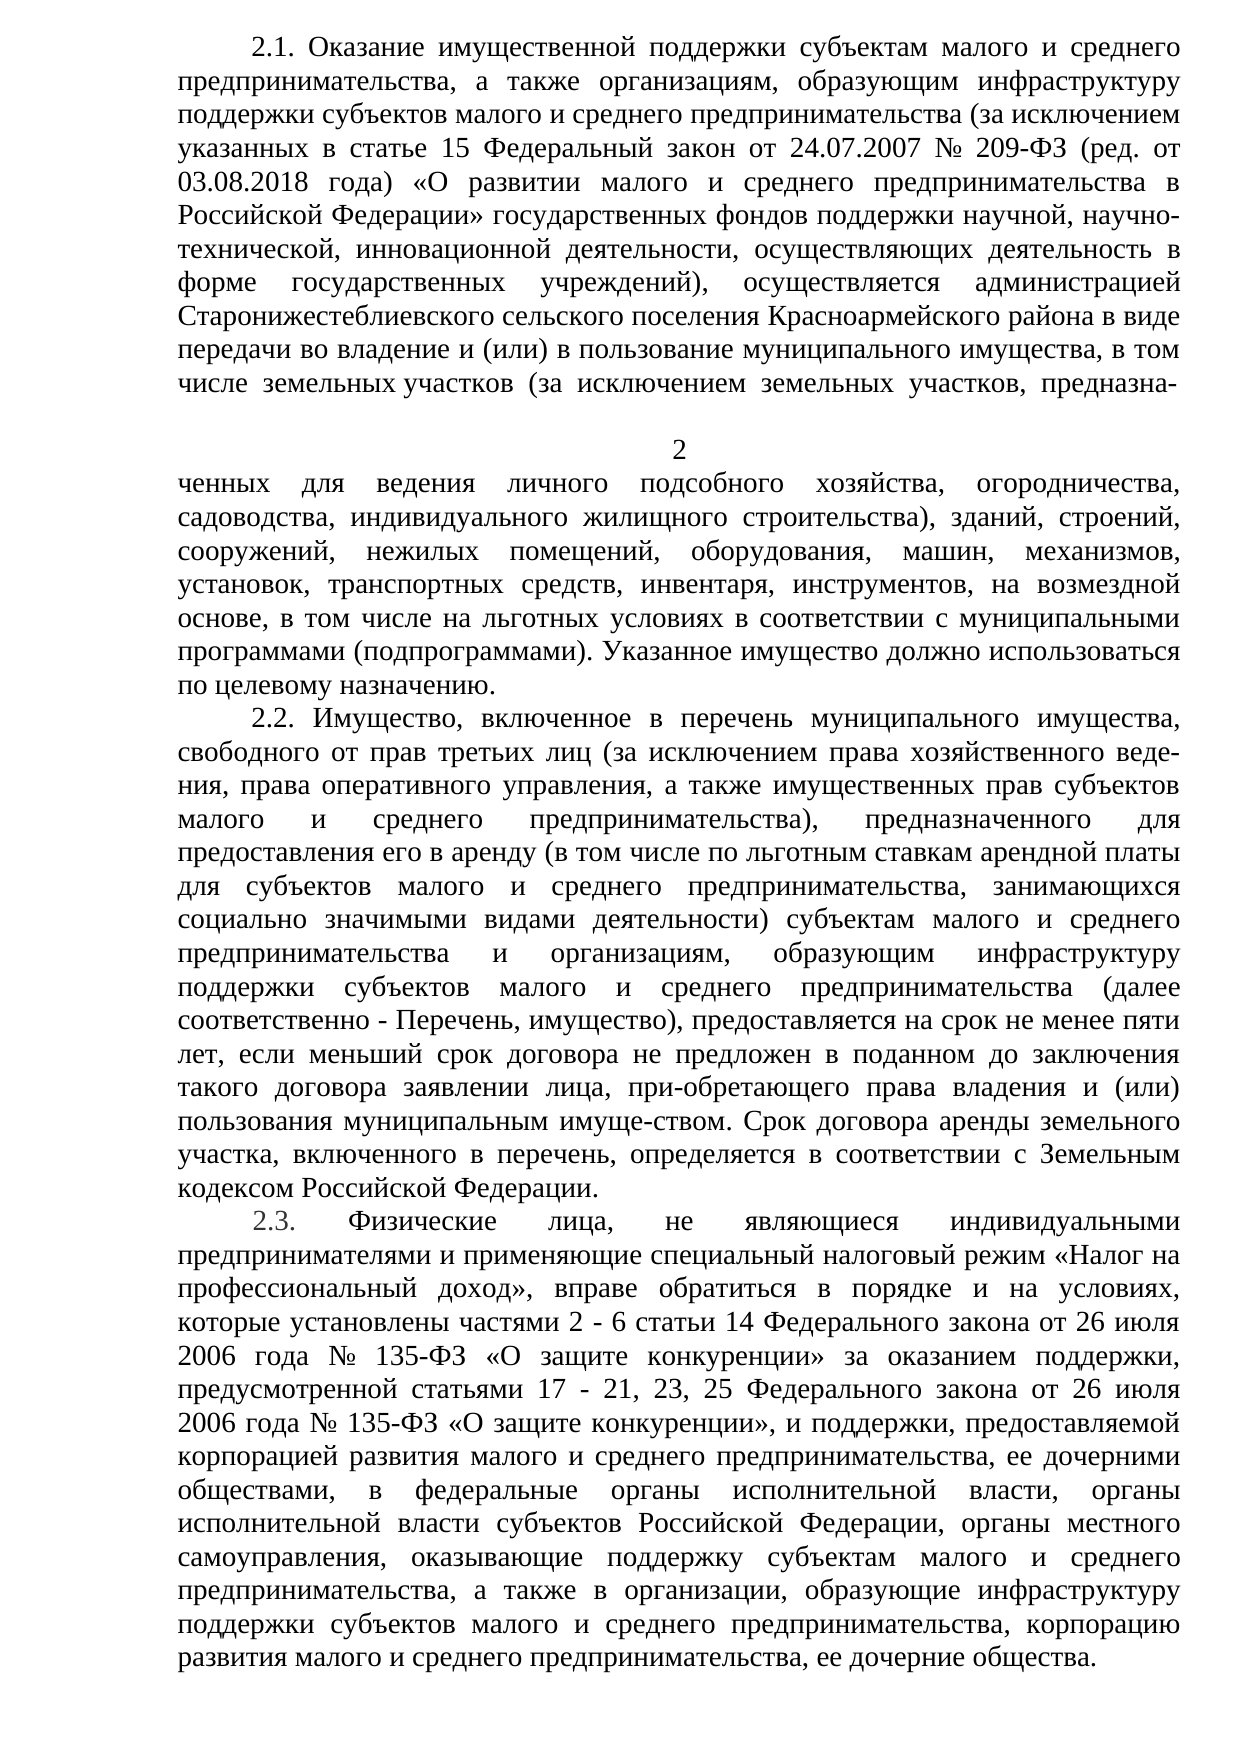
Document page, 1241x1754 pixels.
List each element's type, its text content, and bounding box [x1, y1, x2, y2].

text 2.2. Имущество, включенное в перечень муниципального имущества, свободного от прав третьих лиц (за исключением права хозяйственного веде-ния, права оперативного управления, а также имущественных прав субъектов малого и среднего предпринимательства), предназначенного для предоставления его в аренду (в том числе по льготным ставкам арендной платы для субъектов малого и среднего предпринимательства, занимающихся социально значимыми видами деятельности) субъектам малого и среднего предпринимательства и организациям, образующим инфраструктуру поддержки субъектов малого и среднего предпринимательства (далее соответственно - Перечень, имущество), предоставляется на срок не менее пяти лет, если меньший срок договора не предложен в поданном до заключения такого договора заявлении лица, при-обретающего права владения и (или) пользования муниципальным имуще-ством. Срок договора аренды земельного участка, включенного в перечень, определяется в соответствии с Земельным кодексом Российской Федерации. [177, 700, 1181, 1203]
text 2.3. Физические лица, не являющиеся индивидуальными предпринимателями и применяющие специальный налоговый режим «Налог на профессиональный доход», вправе обратиться в порядке и на условиях, которые установлены частями 2 - 6 статьи 14 Федерального закона от 26 июля 2006 года № 135-ФЗ «О защите конкуренции» за оказанием поддержки, предусмотренной статьями 17 - 21, 23, 25 Федерального закона от 26 июля 2006 года № 135-ФЗ «О защите конкуренции», и поддержки, предоставляемой корпорацией развития малого и среднего предпринимательства, ее дочерними обществами, в федеральные органы исполнительной власти, органы исполнительной власти субъектов Российской Федерации, органы местного самоуправления, оказывающие поддержку субъектам малого и среднего предпринимательства, а также в организации, образующие инфраструктуру поддержки субъектов малого и среднего предпринимательства, корпорацию развития малого и среднего предпринимательства, ее дочерние общества. [177, 1203, 1181, 1673]
text ченных для ведения личного подсобного хозяйства, огородничества, садоводства, индивидуального жилищного строительства), зданий, строений, сооружений, нежилых помещений, оборудования, машин, механизмов, установок, транспортных средств, инвентаря, инструментов, на возмездной основе, в том числе на льготных условиях в соответствии с муниципальными программами (подпрограммами). Указанное имущество должно использоваться по целевому назначению. [177, 466, 1181, 700]
text 2 [177, 432, 1181, 466]
text 2.1. Оказание имущественной поддержки субъектам малого и среднего предпринимательства, а также организациям, образующим инфраструктуру поддержки субъектов малого и среднего предпринимательства (за исключением указанных в статье 15 Федеральный закон от 24.07.2007 № 209-ФЗ (ред. от 03.08.2018 года) «О развитии малого и среднего предпринимательства в Российской Федерации» государственных фондов поддержки научной, научно-технической, инновационной деятельности, осуществляющих деятельность в форме государственных учреждений), осуществляется администрацией Старонижестеблиевского сельского поселения Красноармейского района в виде передачи во владение и (или) в пользование муниципального имущества, в том числе земельных участков (за исключением земельных участков, предназна- [177, 29, 1181, 398]
